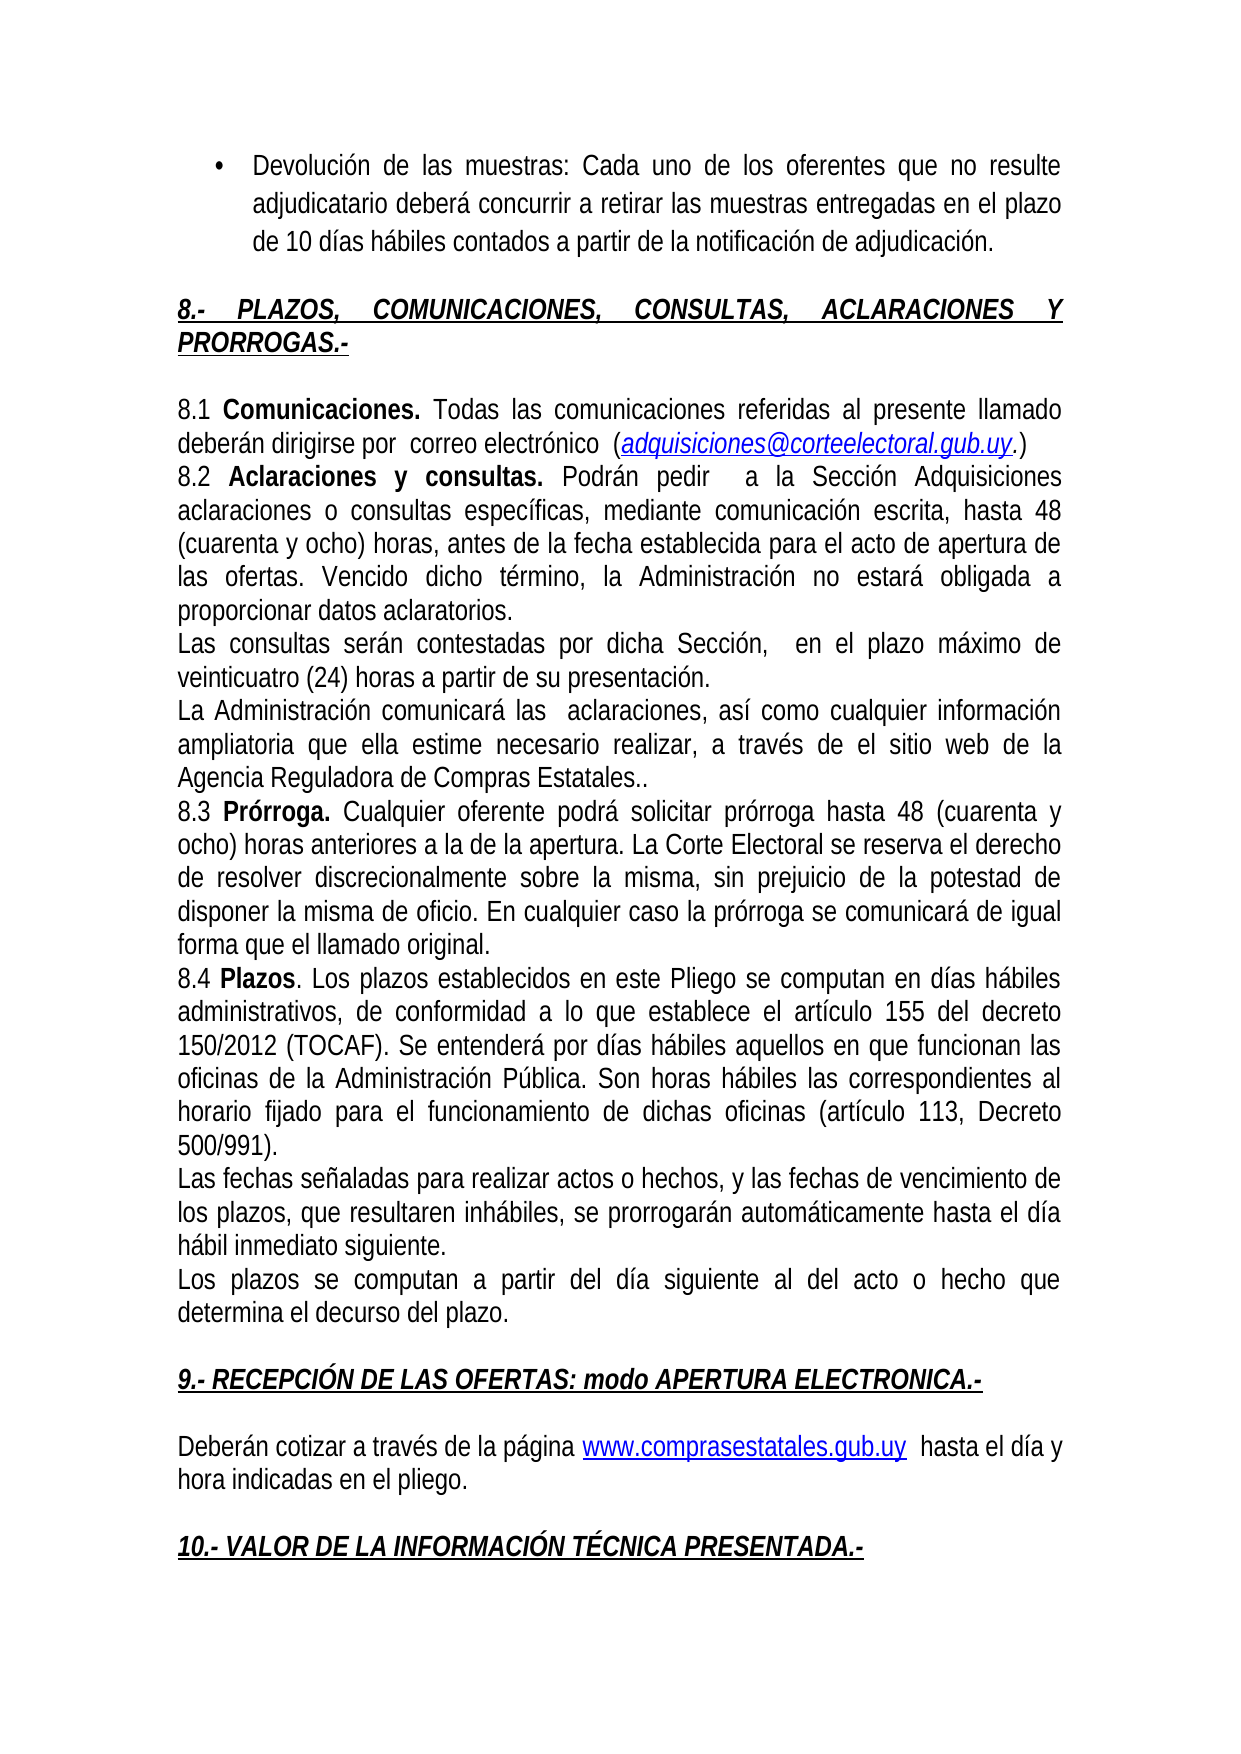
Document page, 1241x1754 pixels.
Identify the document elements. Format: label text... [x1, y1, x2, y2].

text Los plazos se computan a partir del día siguiente al del acto o hecho que determina el decurso del plazo. [177, 1262, 1063, 1329]
text 8.3 Prórroga. Cualquier oferente podrá solicitar prórroga hasta 48 (cuarenta y ocho) horas anteriores a la de la apertura. La Corte Electoral se reserva el derecho de resolver discrecionalmente sobre la misma, sin prejuicio de la potestad de disponer la misma de oficio. En cualquier caso la prórroga se comunicará de igual forma que el llamado original. [177, 794, 1063, 961]
text La Administración comunicará las aclaraciones, así como cualquier información ampliatoria que ella estime necesario realizar, a través de el sitio web de la Agencia Reguladora de Compras Estatales.. [177, 693, 1063, 794]
list Devolución de las muestras: Cada uno de los oferentes que no resulte adjudicatario deberá concurrir a retirar las muestras entregadas en el plazo de 10 días hábiles contados a partir de la notificación de adjudicación. [215, 148, 1063, 258]
text Las consultas serán contestadas por dicha Sección, en el plazo máximo de veinticuatro (24) horas a partir de su presentación. [177, 626, 1063, 693]
text 9.- RECEPCIÓN DE LAS OFERTAS: modo APERTURA ELECTRONICA.- [177, 1362, 1063, 1396]
text Las fechas señaladas para realizar actos o hechos, y las fechas de vencimiento de los plazos, que resultaren inhábiles, se prorrogarán automáticamente hasta el día hábil inmediato siguiente. [177, 1161, 1063, 1262]
text 8.1 Comunicaciones. Todas las comunicaciones referidas al presente llamado deberán dirigirse por correo electrónico (adquisiciones@corteelectoral.gub.uy.) [177, 392, 1063, 459]
text 8.- PLAZOS, COMUNICACIONES, CONSULTAS, ACLARACIONES Y PRORROGAS.- [177, 292, 1063, 321]
text Deberán cotizar a través de la página www.comprasestatales.gub.uy hasta el día y hora indicadas en el pliego. [177, 1429, 1063, 1496]
text 8.4 Plazos. Los plazos establecidos en este Pliego se computan en días hábiles administrativos, de conformidad a lo que establece el artículo 155 del decreto 150/2012 (TOCAF). Se entenderá por días hábiles aquellos en que funcionan las oficinas de la Administración Pública. Son horas hábiles las correspondientes al horario fijado para el funcionamiento de dichas oficinas (artículo 113, Decreto 500/991). [177, 961, 1063, 1161]
text 10.- VALOR DE LA INFORMACIÓN TÉCNICA PRESENTADA.- [177, 1529, 1063, 1563]
text 8.- PLAZOS, COMUNICACIONES, CONSULTAS, ACLARACIONES Y PRORROGAS.- [177, 322, 1063, 359]
text 8.2 Aclaraciones y consultas. Podrán pedir a la Sección Adquisiciones aclaraciones o consultas específicas, mediante comunicación escrita, hasta 48 (cuarenta y ocho) horas, antes de la fecha establecida para el acto de apertura de las ofertas. Vencido dicho término, la Administración no estará obligada a proporcionar datos aclaratorios. [177, 459, 1063, 626]
